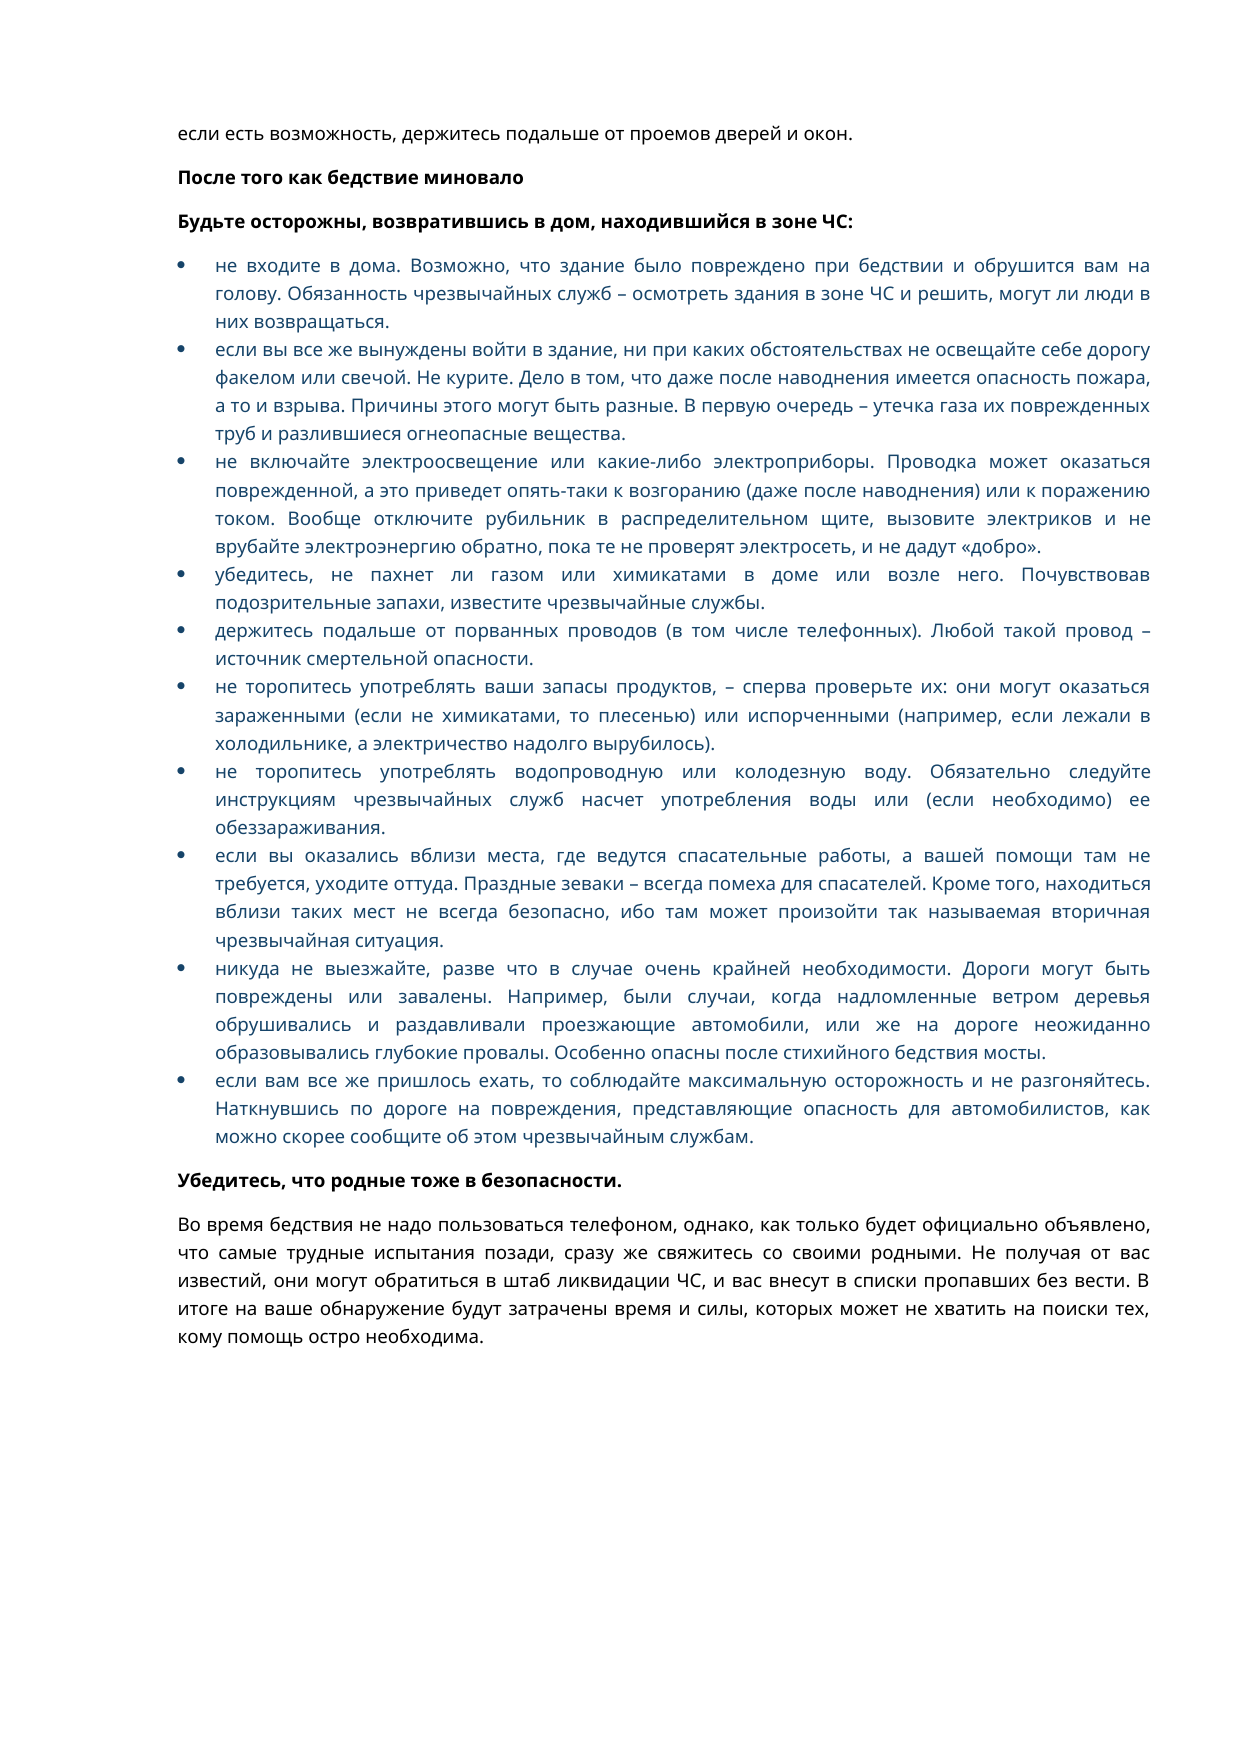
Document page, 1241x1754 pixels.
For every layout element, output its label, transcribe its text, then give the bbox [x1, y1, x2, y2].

text После того как бедствие миновало [177, 162, 1152, 190]
list если вы все же вынуждены войти в здание, ни при каких обстоятельствах не освещайте себе дорогу факелом или свечой. Не курите. Дело в том, что даже после наводнения имеется опасность пожара, а то и взрыва. Причины этого могут быть разные. В первую очередь – утечка газа их поврежденных труб и разлившиеся огнеопасные вещества. [177, 334, 1152, 446]
list не торопитесь употреблять водопроводную или колодезную воду. Обязательно следуйте инструкциям чрезвычайных служб насчет употребления воды или (если необходимо) ее обеззараживания. [177, 756, 1152, 840]
text Будьте осторожны, возвратившись в дом, находившийся в зоне ЧС: [177, 206, 1152, 234]
text Во время бедствия не надо пользоваться телефоном, однако, как только будет официально объявлено, что самые трудные испытания позади, сразу же свяжитесь со своими родными. Не получая от вас известий, они могут обратиться в штаб ликвидации ЧС, и вас внесут в списки пропавших без вести. В итоге на ваше обнаружение будут затрачены время и силы, которых может не хватить на поиски тех, кому помощь остро необходима. [177, 1209, 1152, 1349]
list не торопитесь употреблять ваши запасы продуктов, – сперва проверьте их: они могут оказаться зараженными (если не химикатами, то плесенью) или испорченными (например, если лежали в холодильнике, а электричество надолго вырубилось). [177, 671, 1152, 756]
list никуда не выезжайте, разве что в случае очень крайней необходимости. Дороги могут быть повреждены или завалены. Например, были случаи, когда надломленные ветром деревья обрушивались и раздавливали проезжающие автомобили, или же на дороге неожиданно образовывались глубокие провалы. Особенно опасны после стихийного бедствия мосты. [177, 952, 1152, 1065]
text Убедитесь, что родные тоже в безопасности. [177, 1165, 1152, 1193]
list не включайте электроосвещение или какие-либо электроприборы. Проводка может оказаться поврежденной, а это приведет опять-таки к возгоранию (даже после наводнения) или к поражению током. Вообще отключите рубильник в распределительном щите, вызовите электриков и не врубайте электроэнергию обратно, пока те не проверят электросеть, и не дадут «добро». [177, 446, 1152, 559]
text если есть возможность, держитесь подальше от проемов дверей и окон. [177, 118, 1152, 146]
list если вы оказались вблизи места, где ведутся спасательные работы, а вашей помощи там не требуется, уходите оттуда. Праздные зеваки – всегда помеха для спасателей. Кроме того, находиться вблизи таких мест не всегда безопасно, ибо там может произойти так называемая вторичная чрезвычайная ситуация. [177, 840, 1152, 952]
list держитесь подальше от порванных проводов (в том числе телефонных). Любой такой провод – источник смертельной опасности. [177, 615, 1152, 671]
list если вам все же пришлось ехать, то соблюдайте максимальную осторожность и не разгоняйтесь. Наткнувшись по дороге на повреждения, представляющие опасность для автомобилистов, как можно скорее сообщите об этом чрезвычайным службам. [177, 1065, 1152, 1149]
list убедитесь, не пахнет ли газом или химикатами в доме или возле него. Почувствовав подозрительные запахи, известите чрезвычайные службы. [177, 559, 1152, 615]
list не входите в дома. Возможно, что здание было повреждено при бедствии и обрушится вам на голову. Обязанность чрезвычайных служб – осмотреть здания в зоне ЧС и решить, могут ли люди в них возвращаться. [177, 249, 1152, 334]
